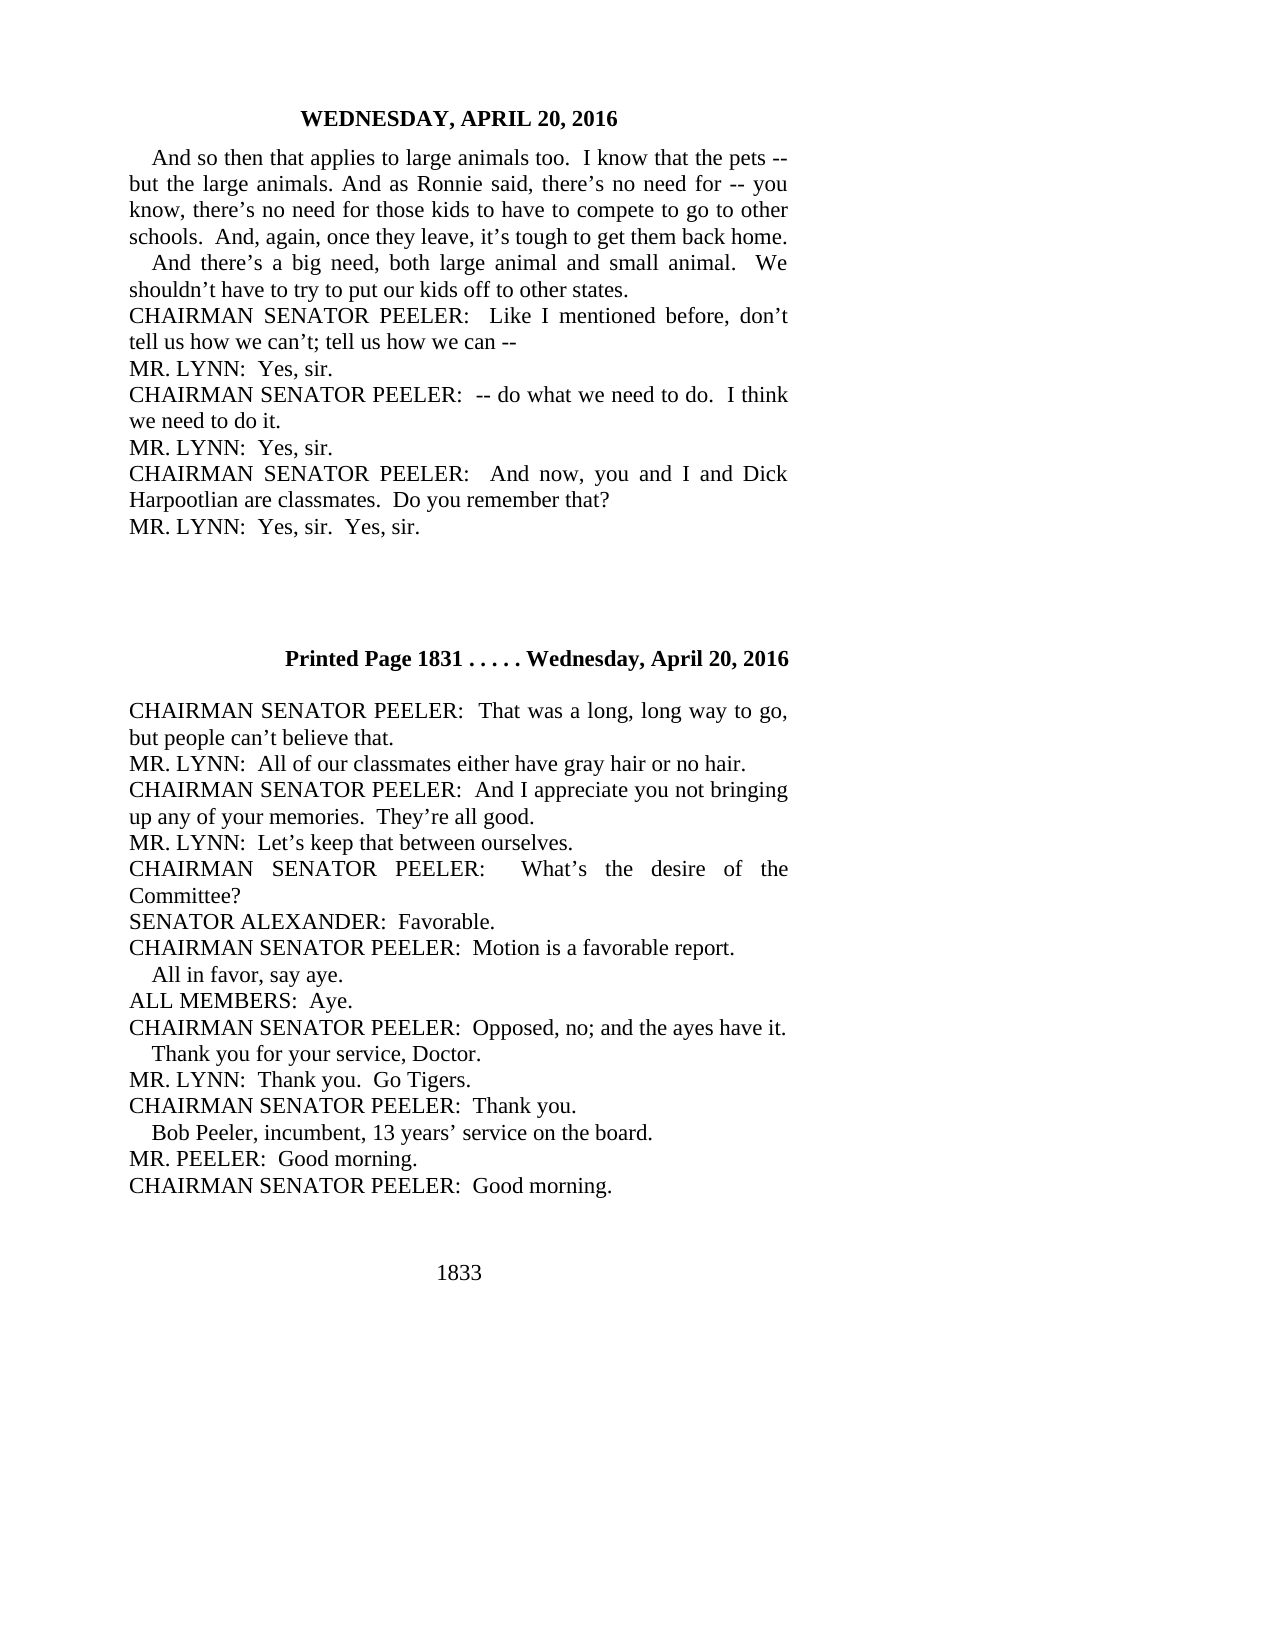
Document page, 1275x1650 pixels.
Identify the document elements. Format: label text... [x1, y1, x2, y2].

text CHAIRMAN SENATOR PEELER: Thank you. [129, 1093, 789, 1119]
text SENATOR ALEXANDER: Favorable. [129, 908, 789, 934]
text MR. LYNN: Yes, sir. Yes, sir. [129, 513, 789, 539]
text CHAIRMAN SENATOR PEELER: What’s the desire of the Committee? [129, 855, 789, 908]
text CHAIRMAN SENATOR PEELER: Good morning. [129, 1172, 789, 1198]
text MR. LYNN: Let’s keep that between ourselves. [129, 829, 789, 855]
text MR. PEELER: Good morning. [129, 1145, 789, 1172]
text Printed Page 1831 . . . . . Wednesday, April 20, 2016 [129, 644, 789, 671]
text MR. LYNN: Yes, sir. [129, 434, 789, 460]
text Bob Peeler, incumbent, 13 years’ service on the board. [129, 1119, 789, 1145]
text CHAIRMAN SENATOR PEELER: -- do what we need to do. I think we need to do it. [129, 381, 789, 434]
text CHAIRMAN SENATOR PEELER: Opposed, no; and the ayes have it. [129, 1013, 789, 1040]
text CHAIRMAN SENATOR PEELER: Like I mentioned before, don’t tell us how we can’t; tell us how we can -- [129, 302, 789, 355]
text CHAIRMAN SENATOR PEELER: That was a long, long way to go, but people can’t believe that. [129, 697, 789, 750]
text MR. LYNN: All of our classmates either have gray hair or no hair. [129, 750, 789, 776]
text CHAIRMAN SENATOR PEELER: And now, you and I and Dick Harpootlian are classmates. Do you remember that? [129, 460, 789, 513]
text CHAIRMAN SENATOR PEELER: Motion is a favorable report. [129, 934, 789, 961]
text And there’s a big need, both large animal and small animal. We shouldn’t have to try to put our kids off to other states. [129, 249, 789, 302]
text Thank you for your service, Doctor. [129, 1040, 789, 1066]
text MR. LYNN: Thank you. Go Tigers. [129, 1066, 789, 1093]
text All in favor, say aye. [129, 961, 789, 987]
text CHAIRMAN SENATOR PEELER: And I appreciate you not bringing up any of your memories. They’re all good. [129, 776, 789, 829]
text ALL MEMBERS: Aye. [129, 987, 789, 1013]
text And so then that applies to large animals too. I know that the pets -- but the large animals. And as Ronnie said, there’s no need for -- you know, there’s no need for those kids to have to compete to go to other schools. And, again, once they leave, it’s tough to get them back home. [129, 144, 789, 249]
text MR. LYNN: Yes, sir. [129, 355, 789, 381]
